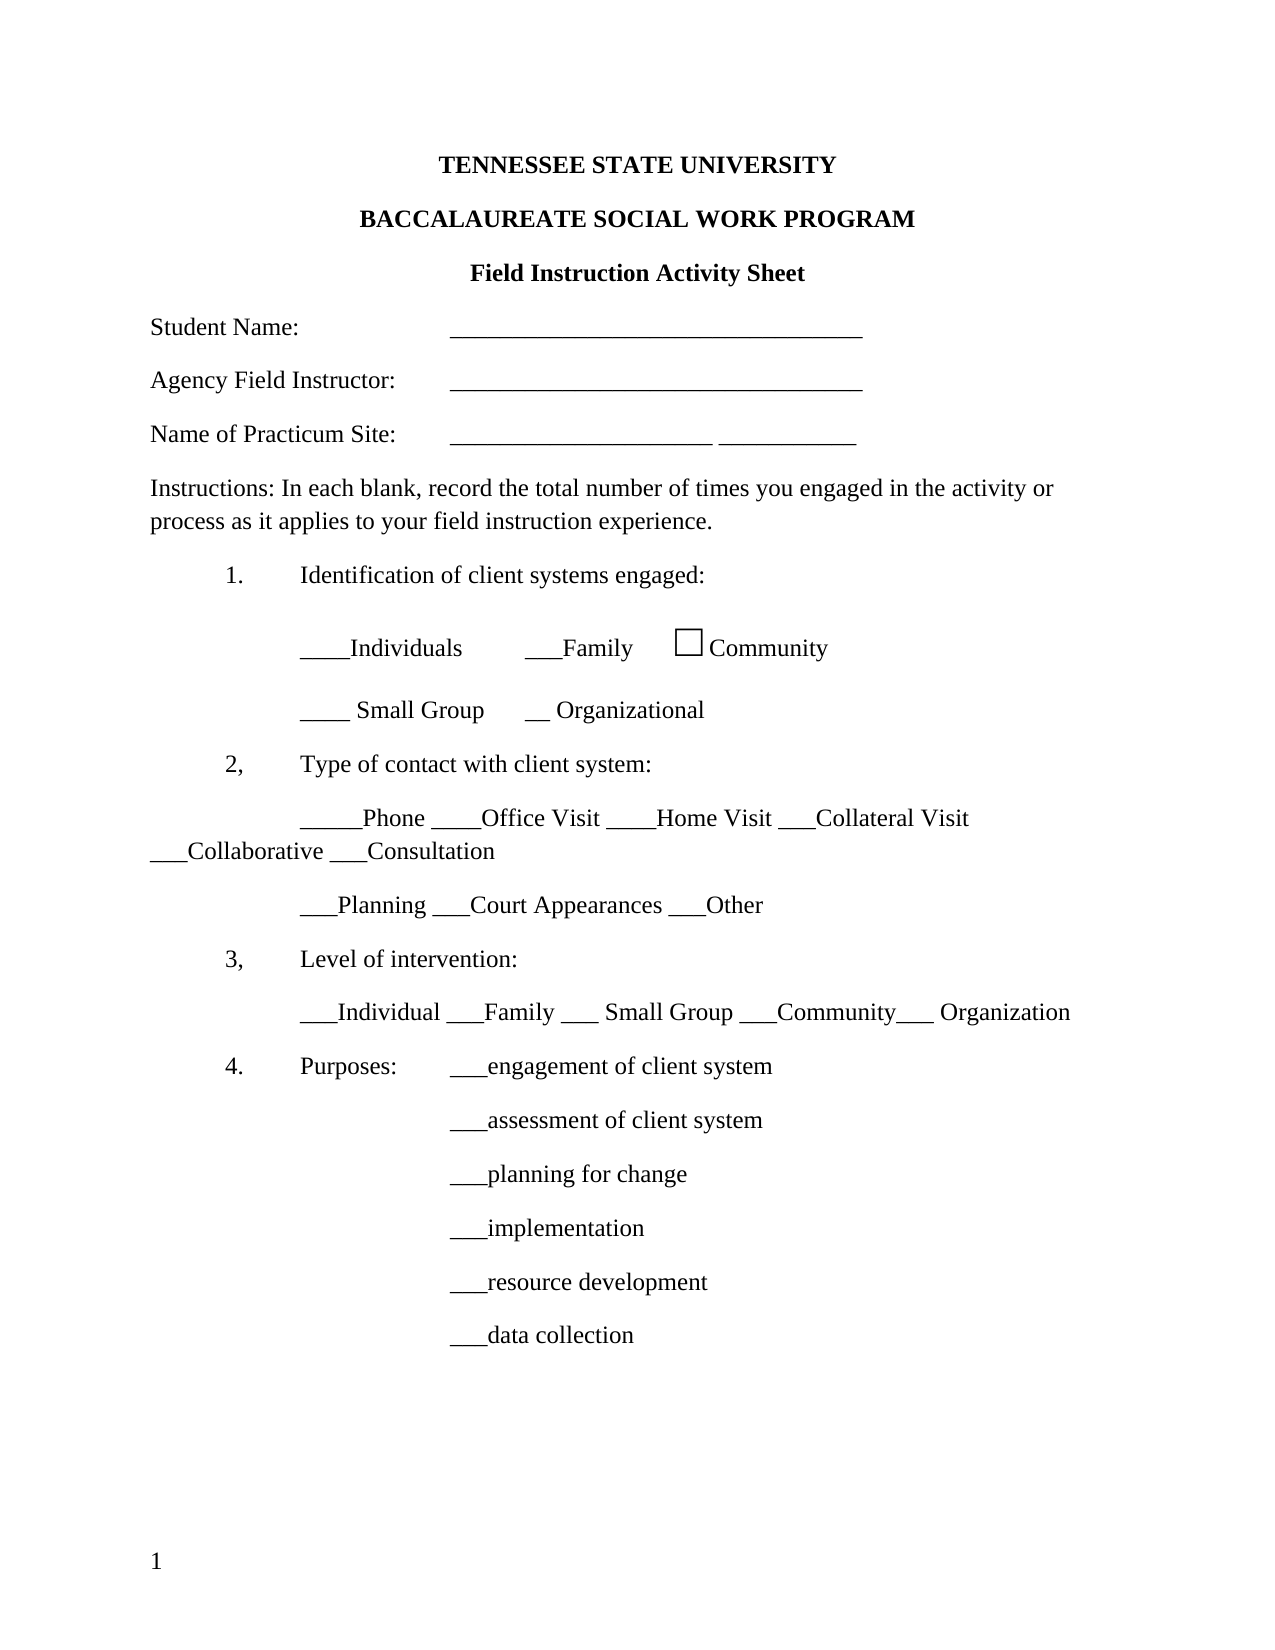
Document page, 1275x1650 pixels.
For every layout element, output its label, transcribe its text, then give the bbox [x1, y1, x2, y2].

text ___Planning ___Court Appearances ___Other [150, 890, 1125, 918]
text ___implementation [150, 1213, 1125, 1242]
text 2, Type of contact with client system: [150, 749, 1125, 778]
text ___resource development [150, 1267, 1125, 1296]
text _____Phone ____Office Visit ____Home Visit ___Collateral Visit ___Collaborative ___Consultation [150, 803, 1125, 865]
text BACCALAUREATE SOCIAL WORK PROGRAM [150, 204, 1125, 233]
text ___data collection [150, 1321, 1125, 1349]
text 3, Level of intervention: [150, 944, 1125, 972]
text 1. Identification of client systems engaged: [150, 560, 1125, 589]
text ____ Small Group __ Organizational [225, 695, 1125, 724]
text ___assessment of client system [150, 1105, 1125, 1134]
text ___planning for change [150, 1159, 1125, 1188]
text ____Individuals ___Family □ Community [150, 614, 1125, 667]
text 4. Purposes: ___engagement of client system [150, 1051, 1125, 1080]
text Name of Practicum Site: _____________________ ___________ [150, 419, 1125, 448]
text Agency Field Instructor: _________________________________ [150, 365, 1125, 394]
text Student Name: _________________________________ [150, 312, 1125, 340]
text Instructions: In each blank, record the total number of times you engaged in the activity or process as it applies to your field instruction experience. [150, 473, 1125, 535]
text Field Instruction Activity Sheet [150, 258, 1125, 286]
text ___Individual ___Family ___ Small Group ___Community___ Organization [150, 997, 1125, 1026]
text TENNESSEE STATE UNIVERSITY [150, 150, 1125, 179]
